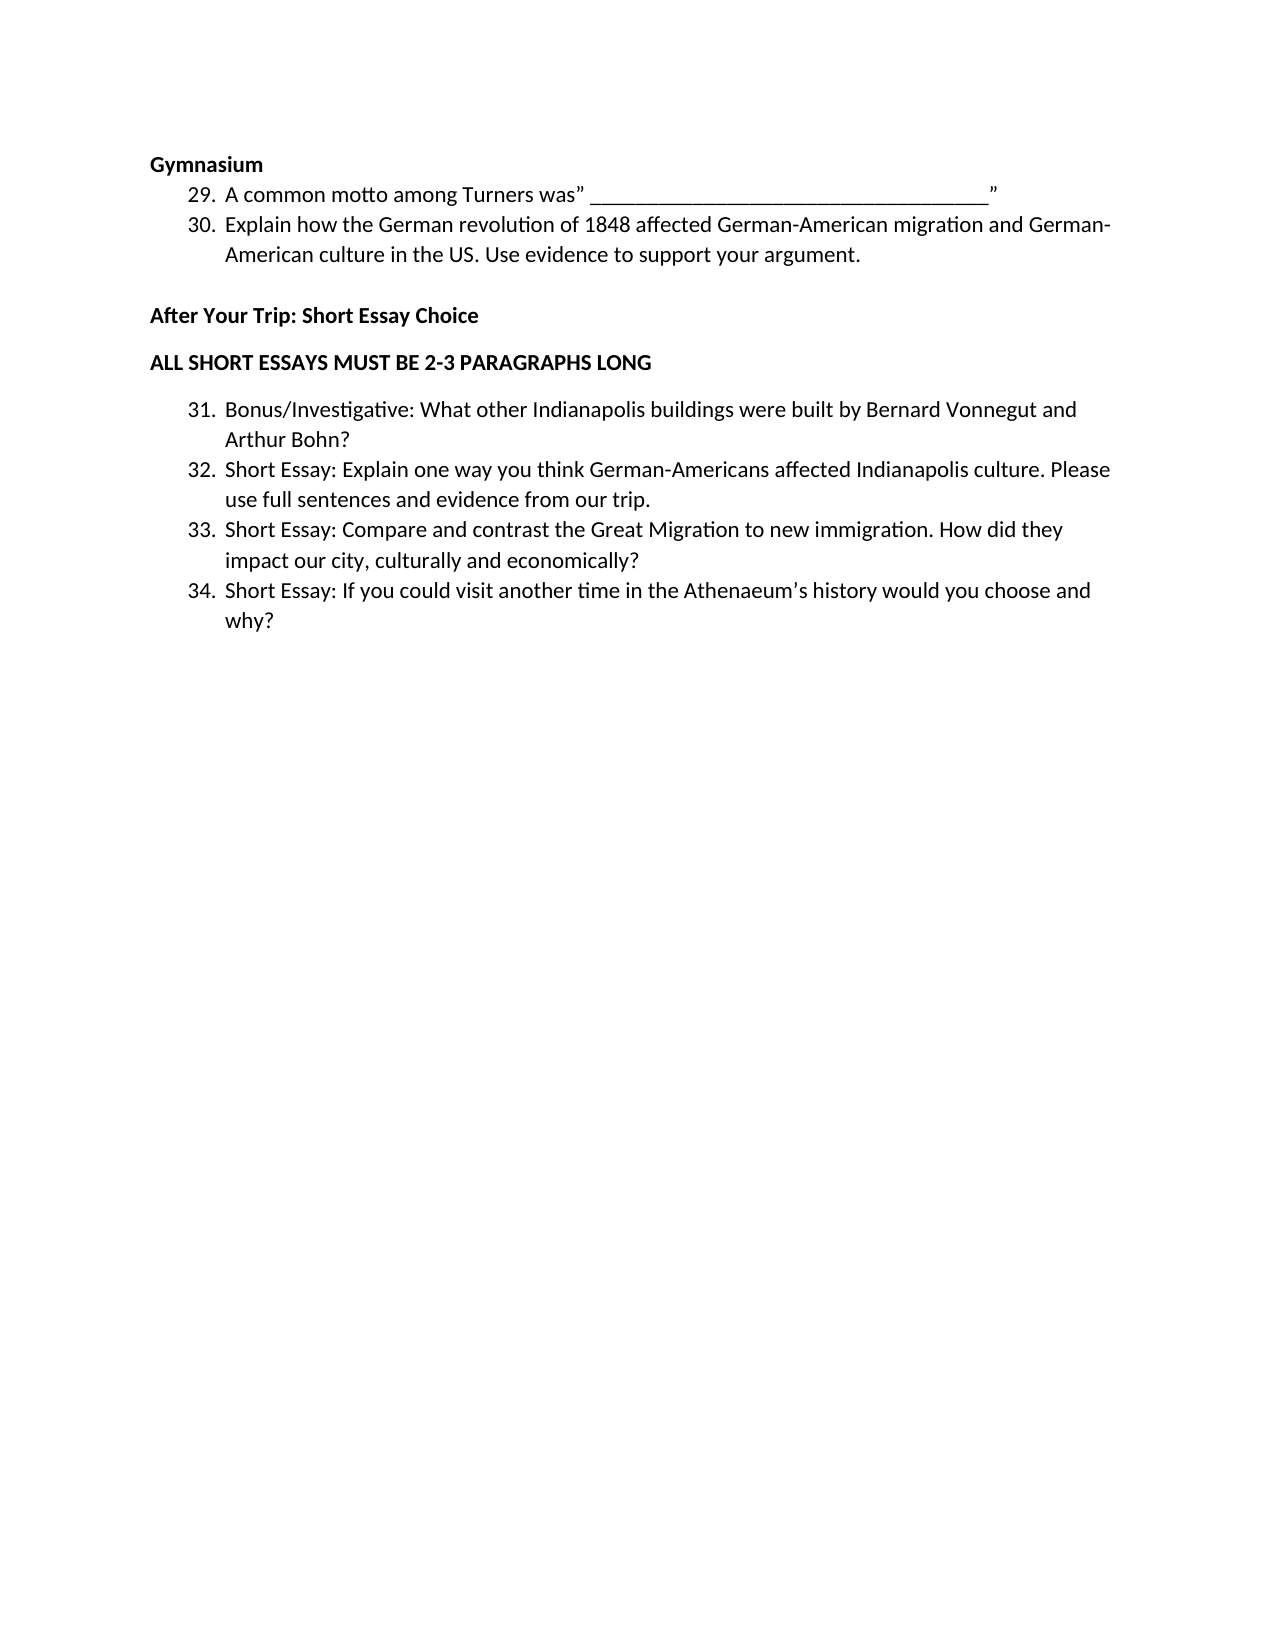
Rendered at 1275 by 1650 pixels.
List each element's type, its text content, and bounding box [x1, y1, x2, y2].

list Short Essay: Explain one way you think German-Americans affected Indianapolis culture. Please use full sentences and evidence from our trip. [187, 455, 1125, 513]
text After Your Trip: Short Essay Choice [150, 301, 1125, 329]
list Short Essay: Compare and contrast the Great Migration to new immigration. How did they impact our city, culturally and economically? [187, 516, 1125, 574]
text ALL SHORT ESSAYS MUST BE 2-3 PARAGRAPHS LONG [150, 348, 1125, 376]
list A common motto among Turners was” ___________________________________” [187, 180, 1125, 208]
list Short Essay: If you could visit another time in the Athenaeum’s history would you choose and why? [187, 576, 1125, 634]
text Gymnasium [150, 150, 1125, 178]
list Bonus/Investigative: What other Indianapolis buildings were built by Bernard Vonnegut and Arthur Bohn? [187, 395, 1125, 453]
list Explain how the German revolution of 1848 affected German-American migration and German-American culture in the US. Use evidence to support your argument. [187, 210, 1125, 269]
